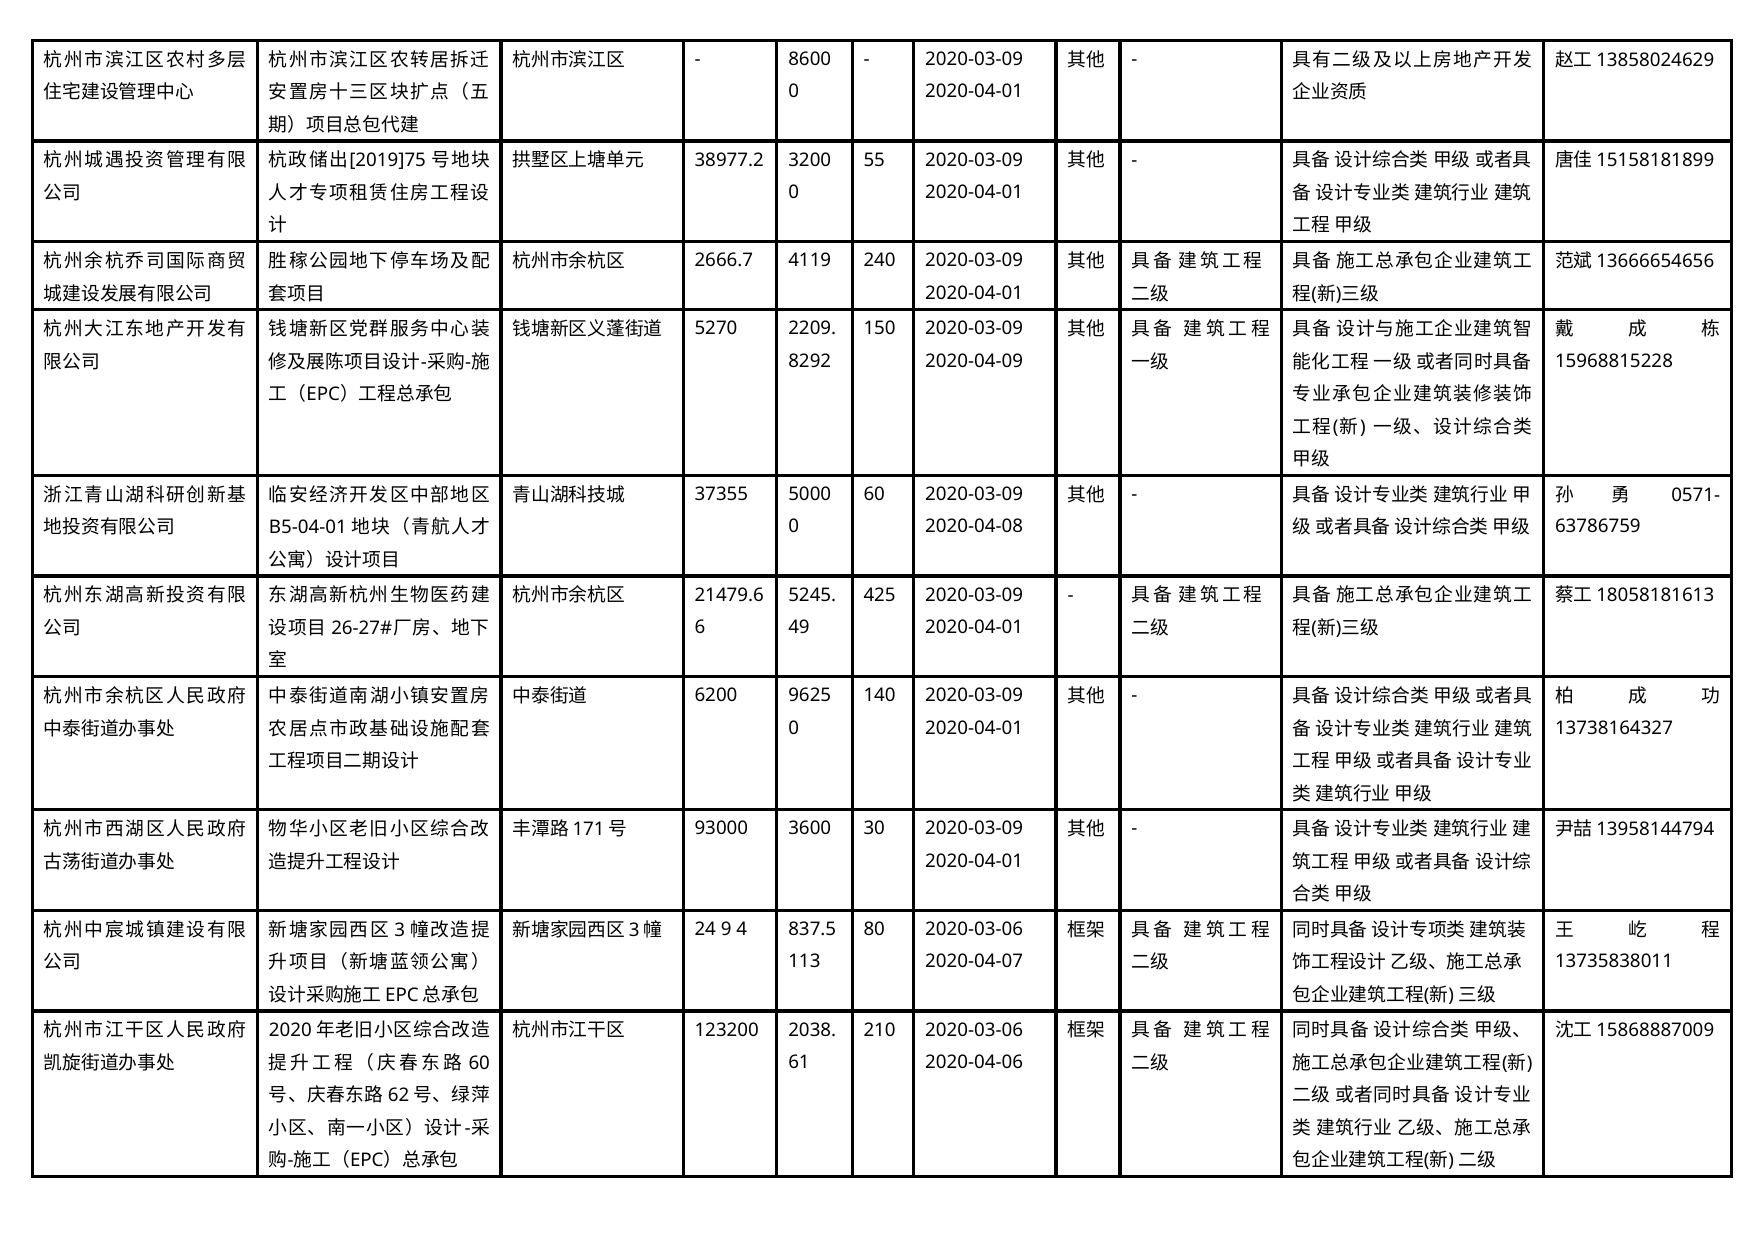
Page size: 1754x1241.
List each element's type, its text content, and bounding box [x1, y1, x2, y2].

table_cell 3600 [778, 811, 851, 909]
table_cell 80 [854, 912, 912, 1009]
table_cell 具备 设计专业类 建筑行业 甲级 或者具备 设计综合类 甲级 [1283, 477, 1542, 574]
table_cell 6200 [685, 678, 775, 808]
table_cell 物华小区老旧小区综合改造提升工程设计 [259, 811, 499, 909]
table_cell 杭州城遇投资管理有限公司 [34, 143, 256, 240]
table_cell 青山湖科技城 [503, 477, 682, 574]
table_cell 尹喆13958144794 [1545, 811, 1730, 909]
table_cell 2020-03-09 2020-04-01 [915, 42, 1054, 139]
table_cell 具备 建筑工程 二级 [1122, 1013, 1280, 1175]
table_cell 2020-03-09 2020-04-01 [915, 143, 1054, 240]
table_cell 5245.49 [778, 578, 851, 675]
table_cell 2020-03-09 2020-04-01 [915, 678, 1054, 808]
table_cell 2020-03-06 2020-04-07 [915, 912, 1054, 1009]
table_cell 钱塘新区义蓬街道 [503, 311, 682, 474]
table_cell 2020-03-09 2020-04-01 [915, 578, 1054, 675]
table_cell 24 9 4 [685, 912, 775, 1009]
table_cell 同时具备 设计综合类 甲级、施工总承包企业建筑工程(新) 二级 或者同时具备 设计专业类 建筑行业 乙级、施工总承包企业建筑工程(新) 二级 [1283, 1013, 1542, 1175]
table_cell 同时具备 设计专项类 建筑装饰工程设计 乙级、施工总承包企业建筑工程(新) 三级 [1283, 912, 1542, 1009]
table_cell 具备 设计专业类 建筑行业 建筑工程 甲级 或者具备 设计综合类 甲级 [1283, 811, 1542, 909]
table_cell 中泰街道 [503, 678, 682, 808]
table_cell 具备 建筑工程 二级 [1122, 912, 1280, 1009]
table_cell - [1058, 578, 1118, 675]
table_cell - [1122, 477, 1280, 574]
table_cell 210 [854, 1013, 912, 1175]
table_cell 杭州市江干区人民政府凯旋街道办事处 [34, 1013, 256, 1175]
table_cell 拱墅区上塘单元 [503, 143, 682, 240]
table_cell 框架 [1058, 1013, 1118, 1175]
table_cell 胜稼公园地下停车场及配套项目 [259, 243, 499, 308]
table_cell 唐佳15158181899 [1545, 143, 1730, 240]
table_cell 杭州市余杭区人民政府中泰街道办事处 [34, 678, 256, 808]
table_cell 其他 [1058, 477, 1118, 574]
table_cell 新塘家园西区3幢 [503, 912, 682, 1009]
table_cell 2038.61 [778, 1013, 851, 1175]
table_cell 5270 [685, 311, 775, 474]
table_cell 150 [854, 311, 912, 474]
table_cell 赵工13858024629 [1545, 42, 1730, 139]
table_cell 2020-03-09 2020-04-08 [915, 477, 1054, 574]
table_cell 杭州余杭乔司国际商贸城建设发展有限公司 [34, 243, 256, 308]
table_cell 杭州东湖高新投资有限公司 [34, 578, 256, 675]
table_cell 具有二级及以上房地产开发企业资质 [1283, 42, 1542, 139]
table_cell 837.5113 [778, 912, 851, 1009]
table_cell 其他 [1058, 243, 1118, 308]
table_cell 123200 [685, 1013, 775, 1175]
table_cell 浙江青山湖科研创新基地投资有限公司 [34, 477, 256, 574]
table_cell 2020-03-09 2020-04-01 [915, 243, 1054, 308]
table_cell 杭州市江干区 [503, 1013, 682, 1175]
table_cell 孙勇0571-63786759 [1545, 477, 1730, 574]
table_cell 王屹程13735838011 [1545, 912, 1730, 1009]
table_cell 2020-03-09 2020-04-01 [915, 811, 1054, 909]
table_cell - [1122, 811, 1280, 909]
table_cell 96250 [778, 678, 851, 808]
table_cell 其他 [1058, 811, 1118, 909]
table_cell 4119 [778, 243, 851, 308]
table_cell 具备 设计与施工企业建筑智能化工程 一级 或者同时具备 专业承包企业建筑装修装饰工程(新) 一级、设计综合类 甲级 [1283, 311, 1542, 474]
table_cell 杭州市滨江区 [503, 42, 682, 139]
table_cell 具备 施工总承包企业建筑工程(新)三级 [1283, 578, 1542, 675]
table_cell 140 [854, 678, 912, 808]
table_cell 2666.7 [685, 243, 775, 308]
table_cell 240 [854, 243, 912, 308]
table_cell 戴成栋15968815228 [1545, 311, 1730, 474]
table_cell - [1122, 42, 1280, 139]
table_cell 50000 [778, 477, 851, 574]
table_cell 具备 设计综合类 甲级 或者具备 设计专业类 建筑行业 建筑工程 甲级 或者具备 设计专业类 建筑行业 甲级 [1283, 678, 1542, 808]
table_cell 32000 [778, 143, 851, 240]
table_cell 杭州大江东地产开发有限公司 [34, 311, 256, 474]
table_cell 框架 [1058, 912, 1118, 1009]
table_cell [915, 1013, 1054, 1175]
table_cell 30 [854, 811, 912, 909]
table_cell 东湖高新杭州生物医药建设项目26-27#厂房、地下室 [259, 578, 499, 675]
table_cell 临安经济开发区中部地区B5-04-01地块（青航人才公寓）设计项目 [259, 477, 499, 574]
table_cell 其他 [1058, 143, 1118, 240]
table_cell 55 [854, 143, 912, 240]
table_cell 蔡工18058181613 [1545, 578, 1730, 675]
table_cell 具备 建筑工程 二级 [1122, 243, 1280, 308]
table_cell - [685, 42, 775, 139]
table_cell 具备 设计综合类 甲级 或者具备 设计专业类 建筑行业 建筑工程 甲级 [1283, 143, 1542, 240]
table_cell 柏成功13738164327 [1545, 678, 1730, 808]
table_cell 其他 [1058, 678, 1118, 808]
table_cell 60 [854, 477, 912, 574]
table_cell 钱塘新区党群服务中心装修及展陈项目设计-采购-施工（EPC）工程总承包 [259, 311, 499, 474]
table_cell 杭政储出[2019]75号地块人才专项租赁住房工程设计 [259, 143, 499, 240]
table_cell 新塘家园西区3幢改造提升项目（新塘蓝领公寓）设计采购施工EPC总承包 [259, 912, 499, 1009]
table_cell 杭州市滨江区农村多层住宅建设管理中心 [34, 42, 256, 139]
table_cell 2020-03-09 2020-04-09 [915, 311, 1054, 474]
table_cell 其他 [1058, 42, 1118, 139]
table_cell 38977.2 [685, 143, 775, 240]
table_cell 21479.66 [685, 578, 775, 675]
table_cell 具备 建筑工程 一级 [1122, 311, 1280, 474]
table_cell 杭州市西湖区人民政府古荡街道办事处 [34, 811, 256, 909]
table_cell - [1122, 143, 1280, 240]
table_cell 范斌13666654656 [1545, 243, 1730, 308]
table_cell 杭州市余杭区 [503, 578, 682, 675]
table_cell 中泰街道南湖小镇安置房农居点市政基础设施配套工程项目二期设计 [259, 678, 499, 808]
table_cell 丰潭路171号 [503, 811, 682, 909]
table_cell 93000 [685, 811, 775, 909]
table_cell 杭州市滨江区农转居拆迁安置房十三区块扩点（五期）项目总包代建 [259, 42, 499, 139]
table_cell 杭州市余杭区 [503, 243, 682, 308]
table_cell 具备 建筑工程 二级 [1122, 578, 1280, 675]
table_cell 具备 施工总承包企业建筑工程(新)三级 [1283, 243, 1542, 308]
table_cell 2020年老旧小区综合改造提升工程（庆春东路60号、庆春东路62号、绿萍小区、南一小区）设计-采购-施工（EPC）总承包 [259, 1013, 499, 1175]
table_cell 37355 [685, 477, 775, 574]
table_cell - [854, 42, 912, 139]
table_cell - [1122, 678, 1280, 808]
table_cell 其他 [1058, 311, 1118, 474]
table_cell 425 [854, 578, 912, 675]
table_cell 2209.8292 [778, 311, 851, 474]
table_cell 杭州中宸城镇建设有限公司 [34, 912, 256, 1009]
table_cell 86000 [778, 42, 851, 139]
table_cell 沈工15868887009 [1545, 1013, 1730, 1175]
